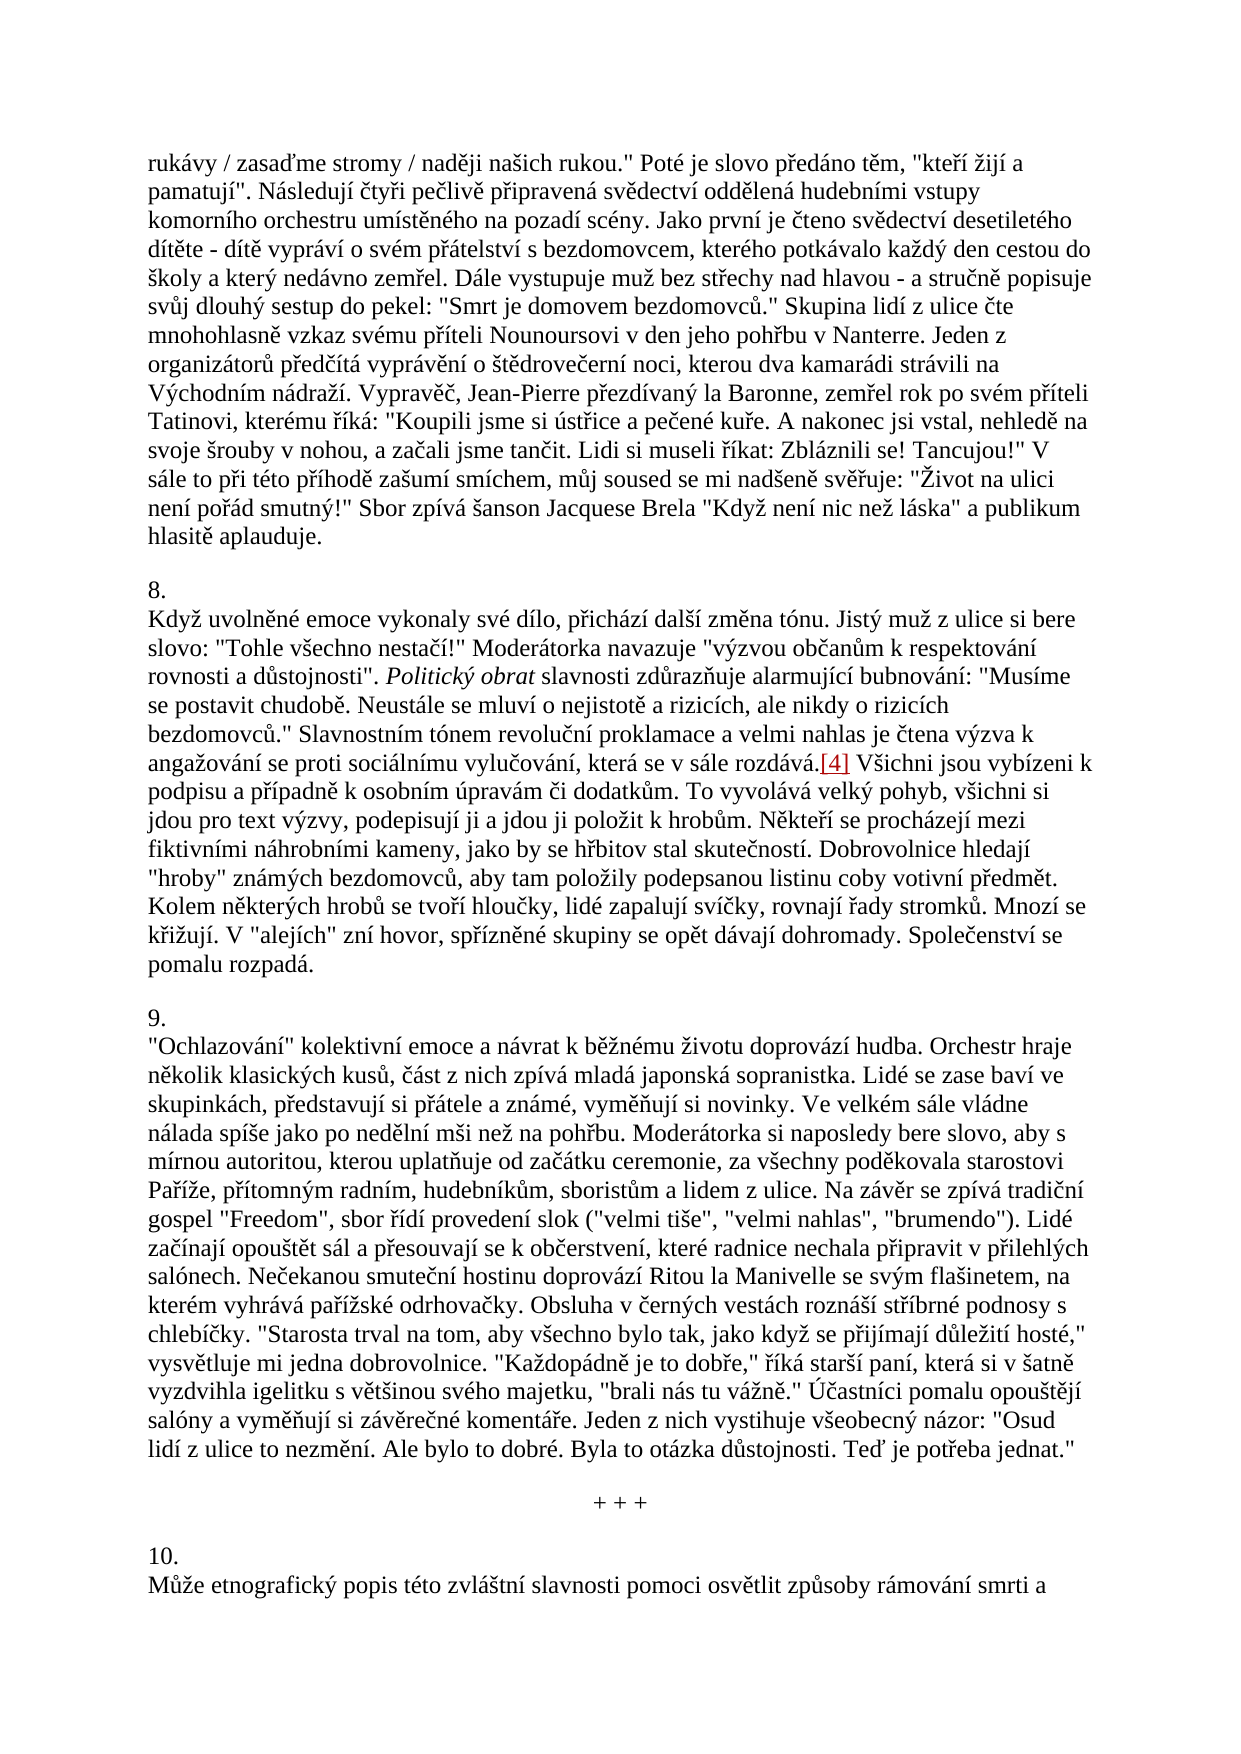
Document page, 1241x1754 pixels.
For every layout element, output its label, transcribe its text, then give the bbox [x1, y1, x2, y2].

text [148, 1541, 1093, 1599]
text + + + [148, 1488, 1093, 1516]
text 9. "Ochlazování" kolektivní emoce a návrat k běžnému životu doprovází hudba. Orchestr hraje několik klasických kusů, část z nich zpívá mladá japonská sopranistka. Lidé se zase baví ve skupinkách, představují si přátele a známé, vyměňují si novinky. Ve velkém sále vládne nálada spíše jako po nedělní mši než na pohřbu. Moderátorka si naposledy bere slovo, aby s mírnou autoritou, kterou uplatňuje od začátku ceremonie, za všechny poděkovala starostovi Paříže, přítomným radním, hudebníkům, sboristům a lidem z ulice. Na závěr se zpívá tradiční gospel "Freedom", sbor řídí provedení slok ("velmi tiše", "velmi nahlas", "brumendo"). Lidé začínají opouštět sál a přesouvají se k občerstvení, které radnice nechala připravit v přilehlých salónech. Nečekanou smuteční hostinu doprovází Ritou la Manivelle se svým flašinetem, na kterém vyhrává pařížské odrhovačky. Obsluha v černých vestách roznáší stříbrné podnosy s chlebíčky. "Starosta trval na tom, aby všechno bylo tak, jako když se přijímají důležití hosté," vysvětluje mi jedna dobrovolnice. "Každopádně je to dobře," říká starší paní, která si v šatně vyzdvihla igelitku s většinou svého majetku, "brali nás tu vážně." Účastníci pomalu opouštějí salóny a vyměňují si závěrečné komentáře. Jeden z nich vystihuje všeobecný názor: "Osud lidí z ulice to nezmění. Ale bylo to dobré. Byla to otázka důstojnosti. Teď je potřeba jednat." [148, 1003, 1093, 1463]
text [148, 148, 1093, 550]
text 8. Když uvolněné emoce vykonaly své dílo, přichází další změna tónu. Jistý muž z ulice si bere slovo: "Tohle všechno nestačí!" Moderátorka navazuje "výzvou občanům k respektování rovnosti a důstojnosti". Politický obrat slavnosti zdůrazňuje alarmující bubnování: "Musíme se postavit chudobě. Neustále se mluví o nejistotě a rizicích, ale nikdy o rizicích bezdomovců." Slavnostním tónem revoluční proklamace a velmi nahlas je čtena výzva k angažování se proti sociálnímu vylučování, která se v sále rozdává.[4] Všichni jsou vybízeni k podpisu a případně k osobním úpravám či dodatkům. To vyvolává velký pohyb, všichni si jdou pro text výzvy, podepisují ji a jdou ji položit k hrobům. Někteří se procházejí mezi fiktivními náhrobními kameny, jako by se hřbitov stal skutečností. Dobrovolnice hledají "hroby" známých bezdomovců, aby tam položily podepsanou listinu coby votivní předmět. Kolem některých hrobů se tvoří hloučky, lidé zapalují svíčky, rovnají řady stromků. Mnozí se křižují. V "alejích" zní hovor, spřízněné skupiny se opět dávají dohromady. Společenství se pomalu rozpadá. [148, 575, 1093, 978]
